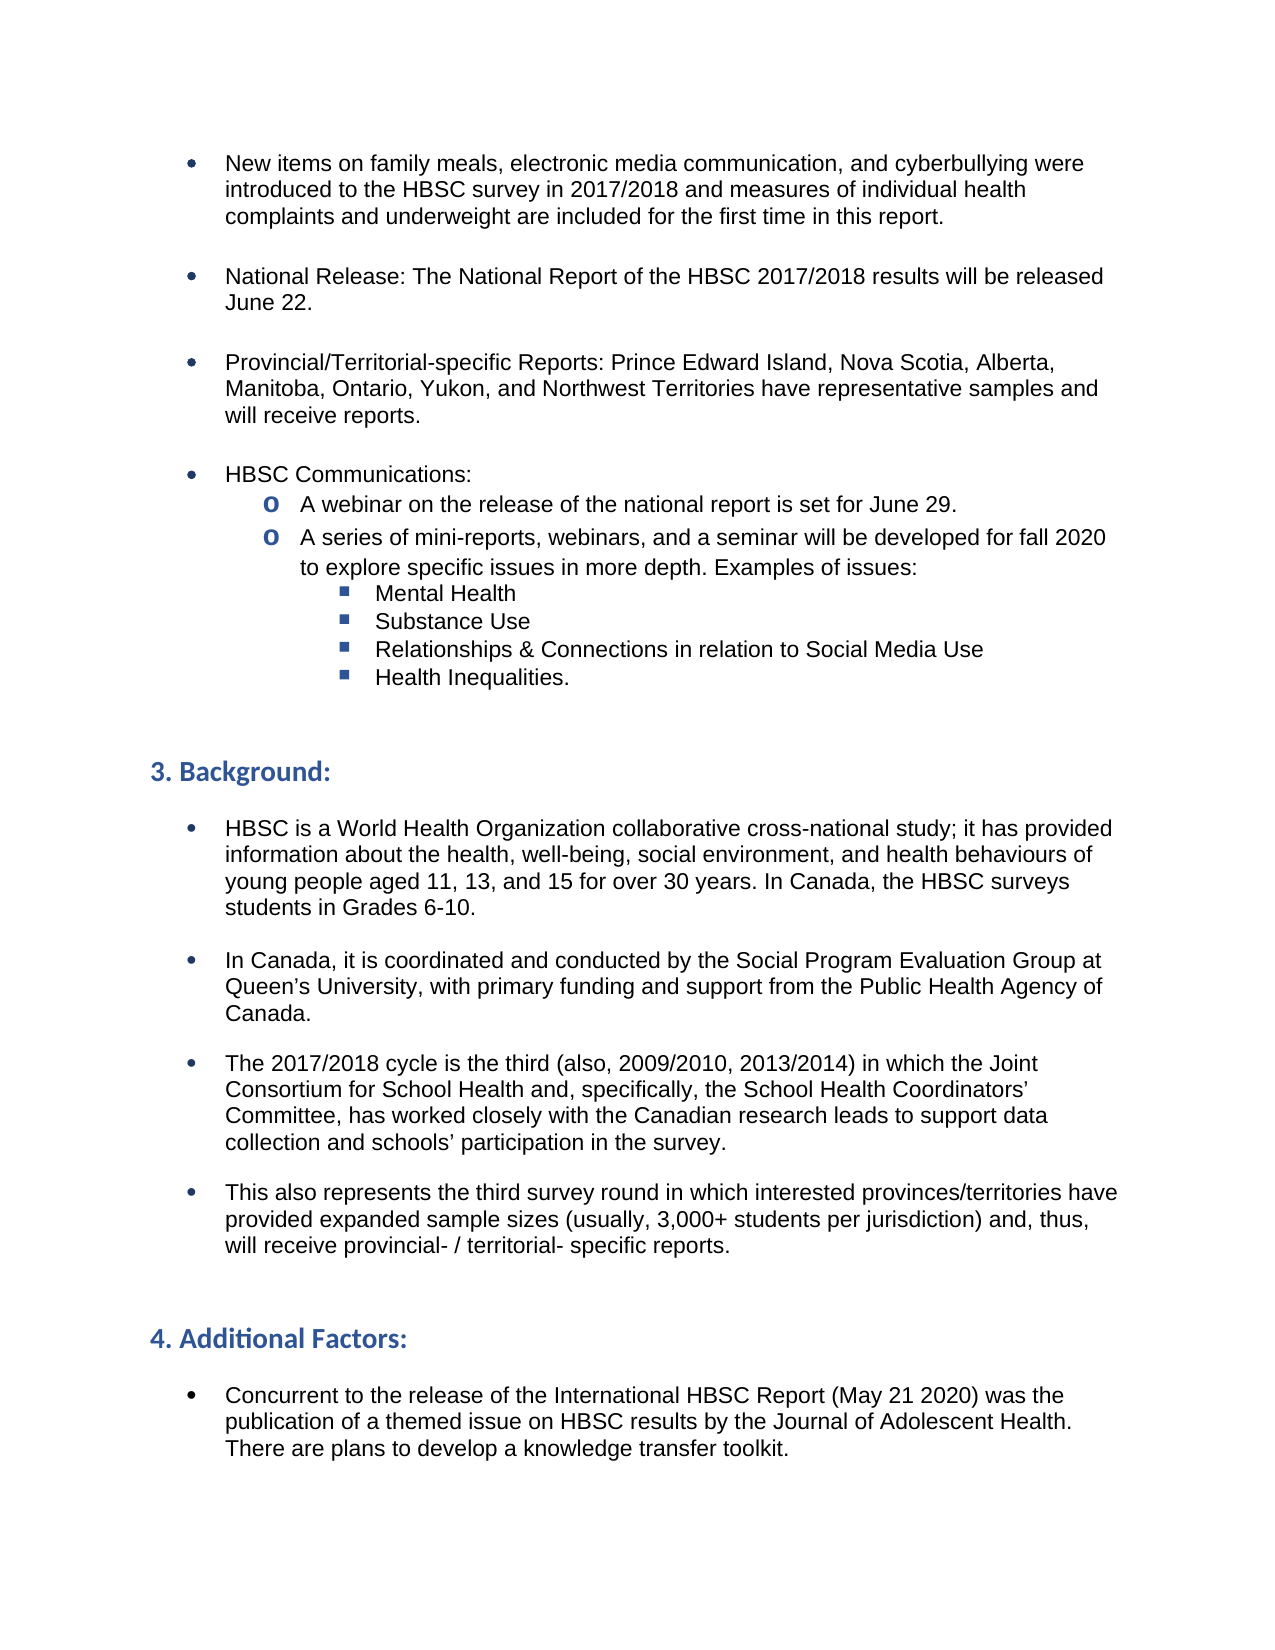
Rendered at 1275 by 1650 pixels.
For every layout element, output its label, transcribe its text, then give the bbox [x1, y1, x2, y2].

list Relationships & Connections in relation to Social Media Use [337, 636, 1125, 664]
list HBSC Communications: [187, 461, 1125, 488]
text 3. Background: [150, 753, 1125, 789]
list HBSC is a World Health Organization collaborative cross-national study; it has provided information about the health, well-being, social environment, and health behaviours of young people aged 11, 13, and 15 for over 30 years. In Canada, the HBSC surveys students in Grades 6-10. [187, 815, 1125, 920]
list Concurrent to the release of the International HBSC Report (May 21 2020) was the publication of a themed issue on HBSC results by the Journal of Adolescent Health. There are plans to develop a knowledge transfer toolkit. [187, 1382, 1125, 1461]
list The 2017/2018 cycle is the third (also, 2009/2010, 2013/2014) in which the Joint Consortium for School Health and, specifically, the School Health Coordinators’ Committee, has worked closely with the Canadian research leads to support data collection and schools’ participation in the survey. [187, 1050, 1125, 1155]
text 4. Additional Factors: [150, 1320, 1125, 1356]
list A webinar on the release of the national report is set for June 29. [262, 488, 1125, 521]
list This also represents the third survey round in which interested provinces/territories have provided expanded sample sizes (usually, 3,000+ students per jurisdiction) and, thus, will receive provincial- / territorial- specific reports. [187, 1179, 1125, 1258]
list National Release: The National Report of the HBSC 2017/2018 results will be released June 22. [187, 263, 1125, 315]
list Substance Use [337, 608, 1125, 636]
list New items on family meals, electronic media communication, and cyberbullying were introduced to the HBSC survey in 2017/2018 and measures of individual health complaints and underweight are included for the first time in this report. [187, 150, 1125, 229]
list Mental Health [337, 580, 1125, 608]
list Provincial/Territorial-specific Reports: Prince Edward Island, Nova Scotia, Alberta, Manitoba, Ontario, Yukon, and Northwest Territories have representative samples and will receive reports. [187, 349, 1125, 428]
list In Canada, it is coordinated and conducted by the Social Program Evaluation Group at Queen’s University, with primary funding and support from the Public Health Agency of Canada. [187, 947, 1125, 1026]
list Health Inequalities. [337, 664, 1125, 691]
list A series of mini-reports, webinars, and a seminar will be developed for fall 2020 to explore specific issues in more depth. Examples of issues: [262, 521, 1125, 580]
